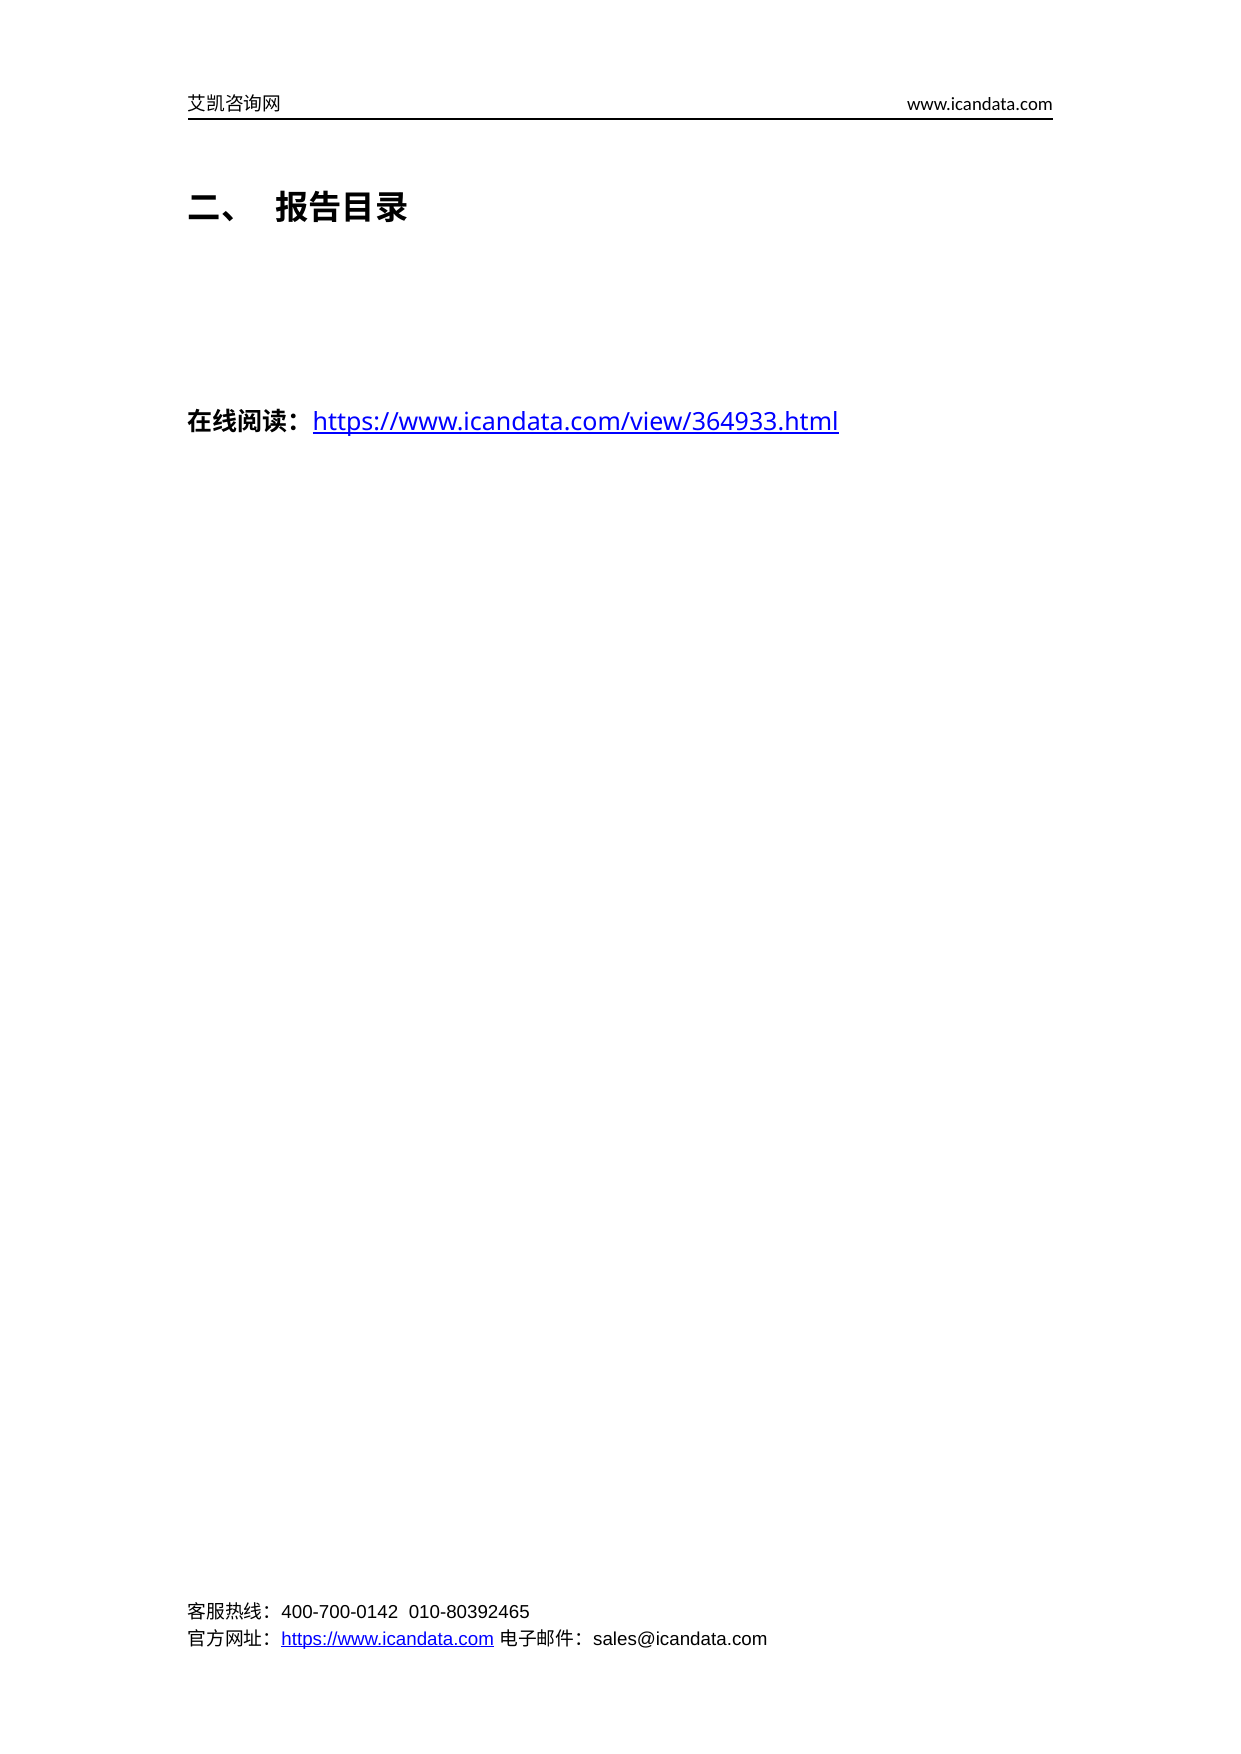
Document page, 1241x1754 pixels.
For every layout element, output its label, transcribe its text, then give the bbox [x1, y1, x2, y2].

subtitle 报告目录 [187, 172, 1053, 237]
text 在线阅读：https://www.icandata.com/view/364933.html [187, 387, 1053, 452]
